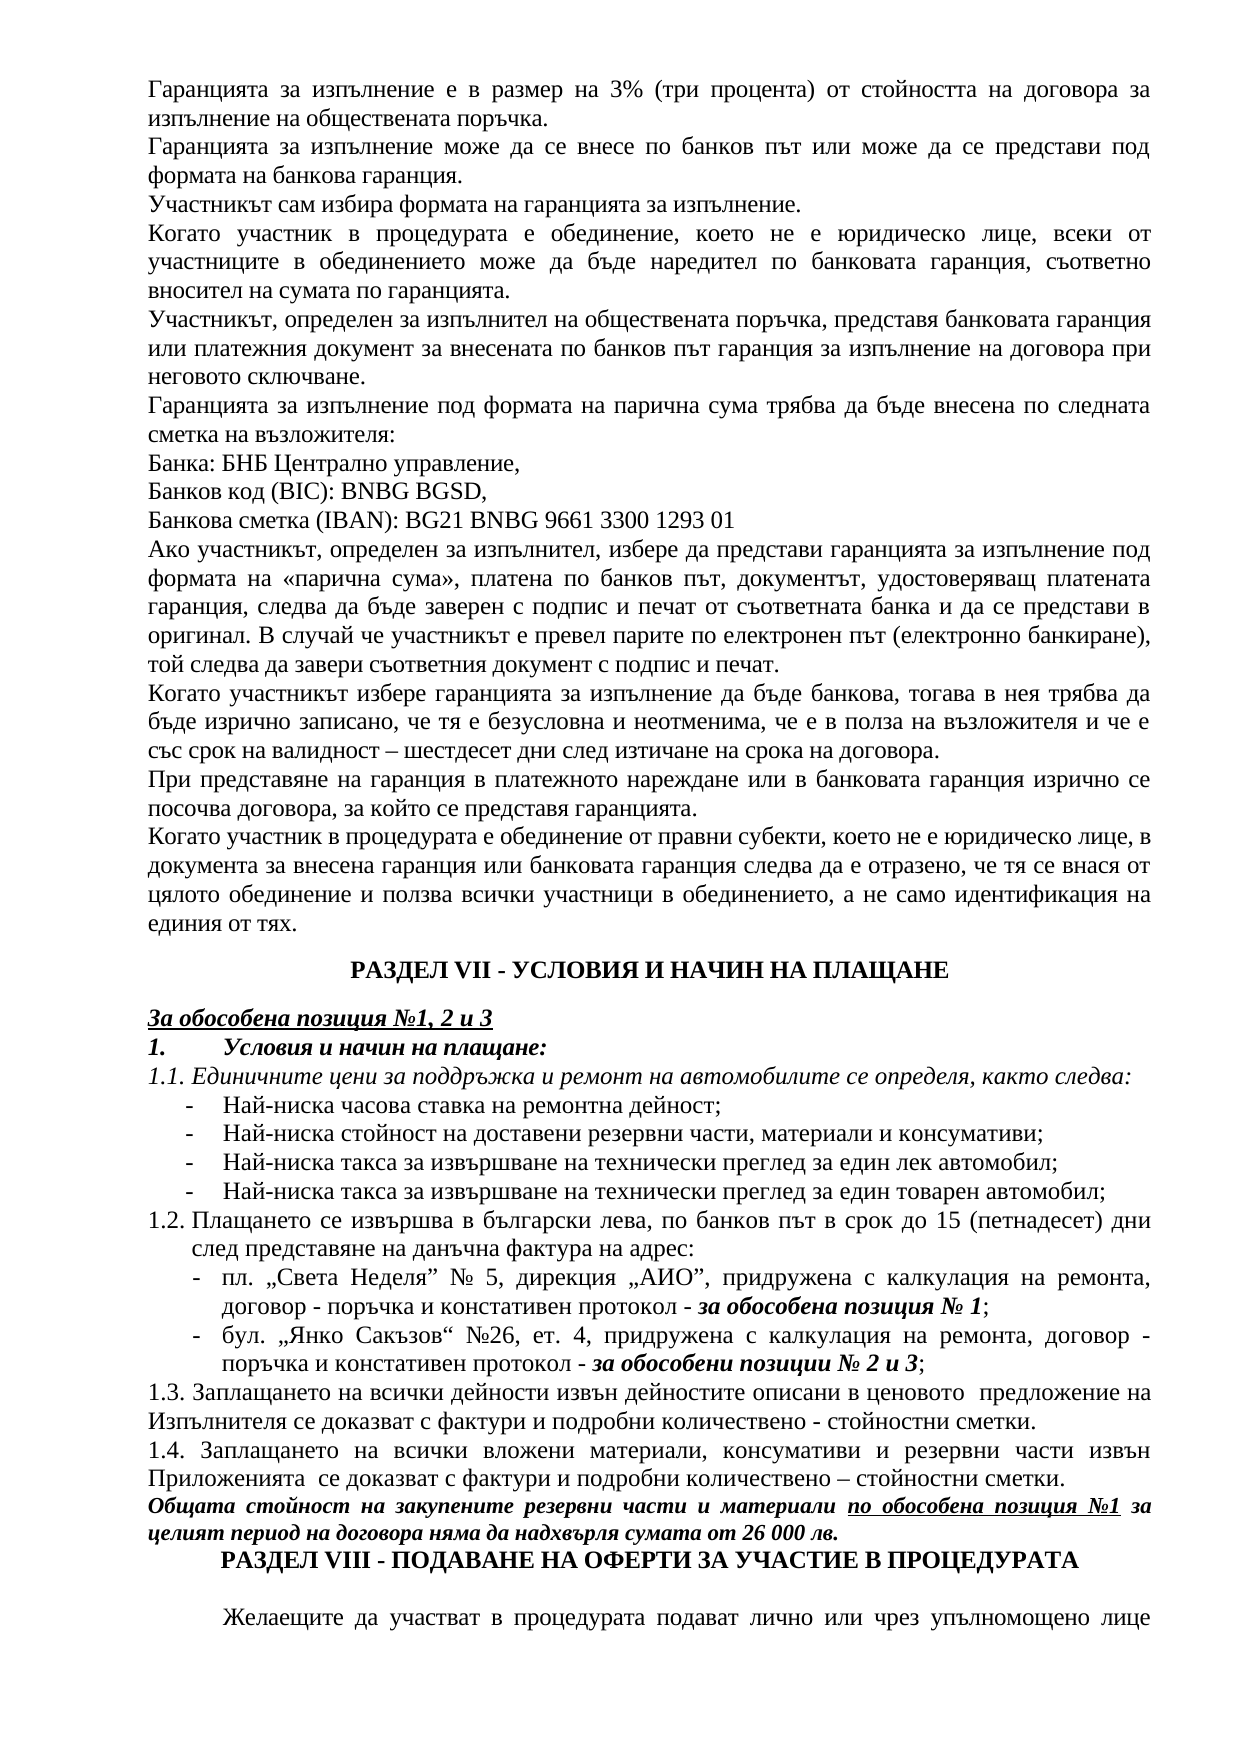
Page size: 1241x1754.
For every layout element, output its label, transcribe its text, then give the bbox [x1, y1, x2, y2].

text 1. Условия и начин на плащане: [148, 1032, 1152, 1061]
list Най-ниска такса за извършване на технически преглед за един лек автомобил; [185, 1147, 1152, 1176]
text Ако участникът, определен за изпълнител, избере да представи гаранцията за изпълнение под формата на «парична сума», платена по банков път, документът, удостоверяващ платената гаранция, следва да бъде заверен с подпис и печат от съответната банка и да се представи в оригинал. В случай че участникът е превел парите по електронен път (електронно банкиране), той следва да завери съответния документ с подпис и печат. [148, 534, 1152, 678]
text Гаранцията за изпълнение под формата на парична сума трябва да бъде внесена по следната сметка на възложителя: [148, 390, 1152, 448]
text Гаранцията за изпълнение може да се внесе по банков път или може да се представи под формата на банкова гаранция. [148, 131, 1152, 189]
text Банкова сметка (IBAN): BG21 BNBG 9661 3300 1293 01 [148, 505, 1152, 534]
text 1.3. Заплащането на всички дейности извън дейностите описани в ценовото предложение на Изпълнителя се доказват с фактури и подробни количествено - стойностни сметки. [148, 1377, 1152, 1435]
text Когато участник в процедурата е обединение, което не е юридическо лице, всеки от участниците в обединението може да бъде наредител по банковата гаранция, съответно вносител на сумата по гаранцията. [148, 218, 1152, 304]
text Общата стойност на закупените резервни части и материали по обособена позиция №1 за целият период на договора няма да надхвърля сумата от 26 000 лв. [148, 1492, 1152, 1545]
text Когато участник в процедурата е обединение от правни субекти, което не е юридическо лице, в документа за внесена гаранция или банковата гаранция следва да е отразено, че тя се внася от цялото обединение и ползва всички участници в обединението, а не само идентификация на единия от тях. [148, 821, 1152, 936]
text При представяне на гаранция в платежното нареждане или в банковата гаранция изрично се посочва договора, за който се представя гаранцията. [148, 764, 1152, 821]
text За обособена позиция №1, 2 и 3 [148, 1003, 1152, 1032]
text Когато участникът избере гаранцията за изпълнение да бъде банкова, тогава в нея трябва да бъде изрично записано, че тя е безусловна и неотменима, че е в полза на възложителя и че е със срок на валидност – шестдесет дни след изтичане на срока на договора. [148, 678, 1152, 764]
text Гаранцията за изпълнение е в размер на 3% (три процента) от стойността на договора за изпълнение на обществената поръчка. [148, 74, 1152, 131]
list Единичните цени за поддръжка и ремонт на автомобилите се определя, както следва: [148, 1061, 1152, 1090]
text Участникът, определен за изпълнител на обществената поръчка, представя банковата гаранция или платежния документ за внесената по банков път гаранция за изпълнение на договора при неговото сключване. [148, 304, 1152, 390]
text Банка: БНБ Централно управление, [148, 448, 1152, 476]
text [148, 1602, 1152, 1631]
list Плащането се извършва в български лева, по банков път в срок до 15 (петнадесет) дни след представяне на данъчна фактура на адрес: [148, 1205, 1152, 1262]
list бул. „Янко Сакъзов“ №26, ет. 4, придружена с калкулация на ремонта, договор - поръчка и констативен протокол - за обособени позиции № 2 и 3; [192, 1320, 1152, 1377]
text 1.4. Заплащането на всички вложени материали, консумативи и резервни части извън Приложенията се доказват с фактури и подробни количествено – стойностни сметки. [148, 1435, 1152, 1492]
text Участникът сам избира формата на гаранцията за изпълнение. [148, 189, 1152, 218]
list Най-ниска стойност на доставени резервни части, материали и консумативи; [185, 1118, 1152, 1147]
list Най-ниска такса за извършване на технически преглед за един товарен автомобил; [185, 1176, 1152, 1205]
list пл. „Света Неделя” № 5, дирекция „АИО”, придружена с калкулация на ремонта, договор - поръчка и констативен протокол - за обособена позиция № 1; [192, 1262, 1152, 1320]
text РАЗДЕЛ VIII - ПОДАВАНЕ НА ОФЕРТИ ЗА УЧАСТИЕ В ПРОЦЕДУРАТА [148, 1545, 1152, 1574]
list Най-ниска часова ставка на ремонтна дейност; [185, 1090, 1152, 1118]
text РАЗДЕЛ VII - УСЛОВИЯ И НАЧИН НА ПЛАЩАНЕ [148, 956, 1152, 984]
text Банков код (BIC): BNBG BGSD, [148, 476, 1152, 505]
